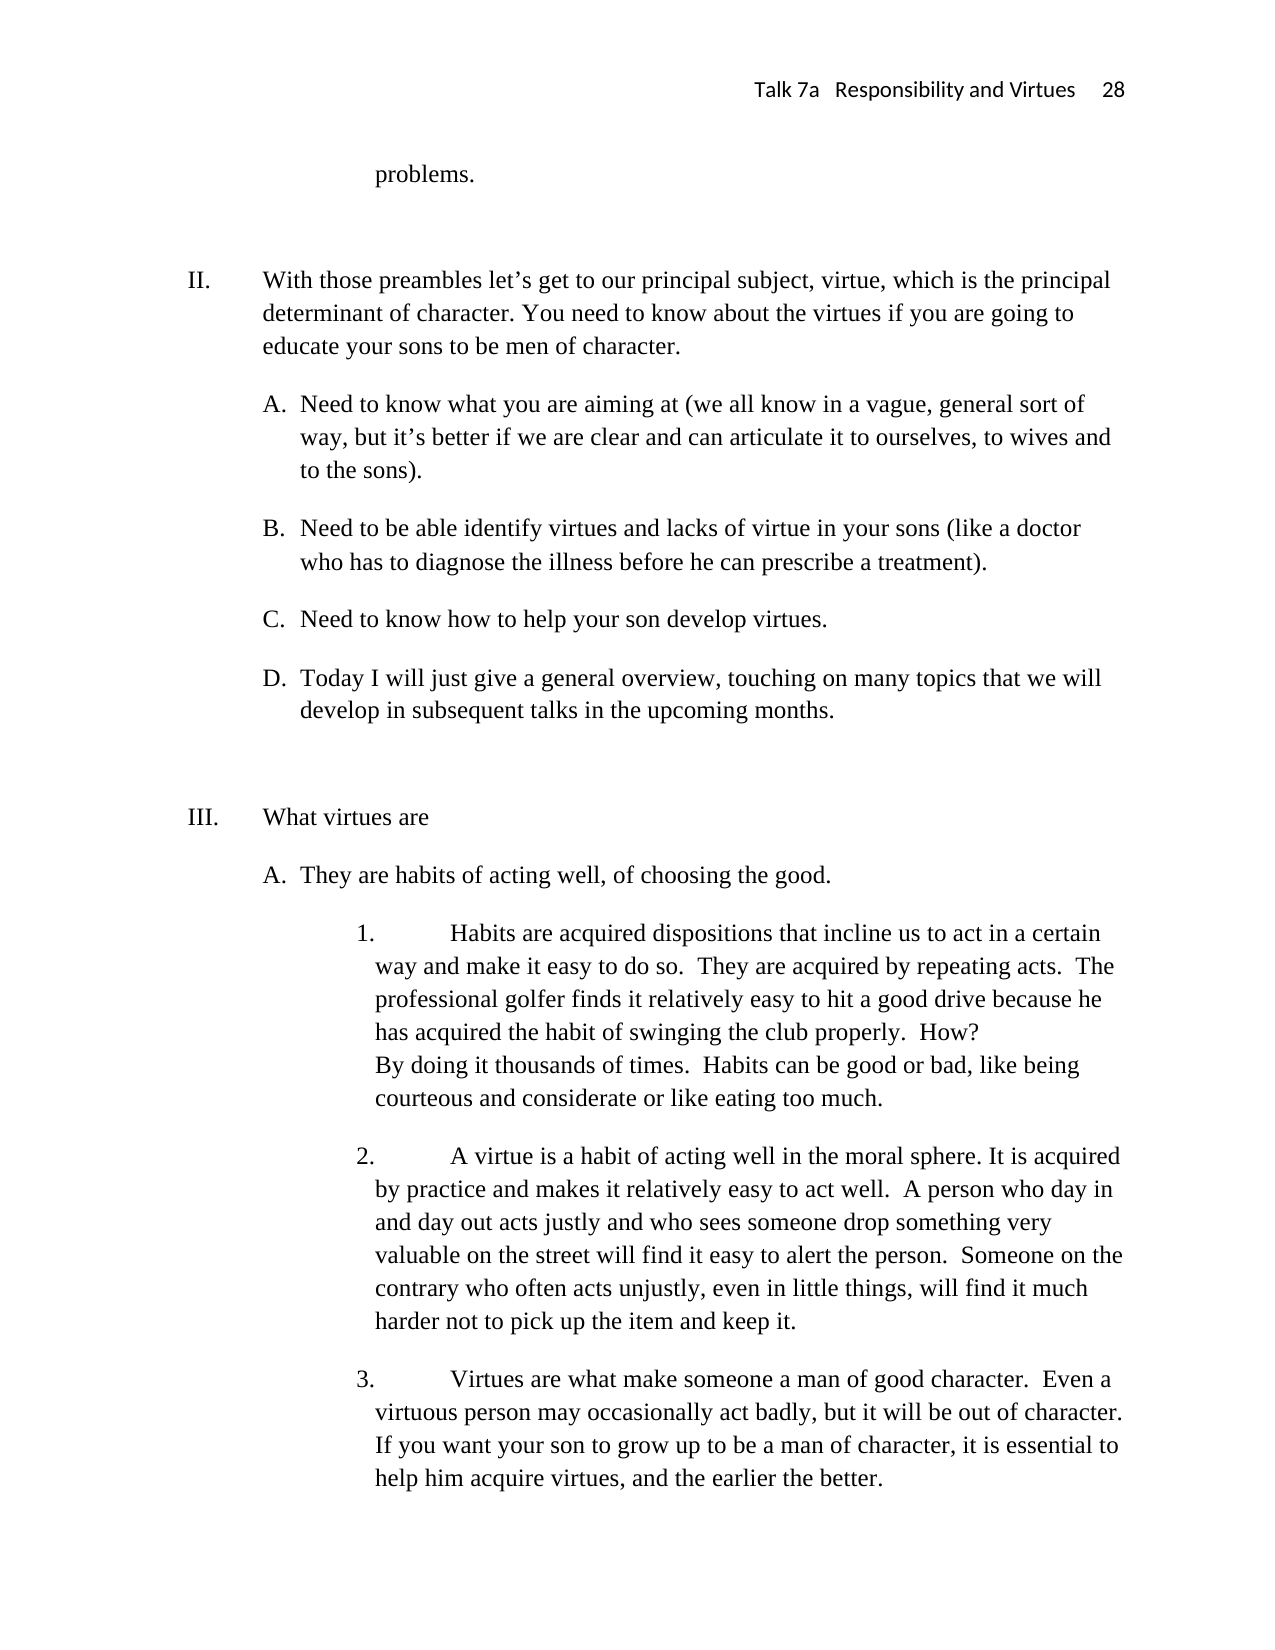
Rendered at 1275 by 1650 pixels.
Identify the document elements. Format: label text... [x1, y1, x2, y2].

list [356, 159, 1125, 188]
list A virtue is a habit of acting well in the moral sphere. It is acquired by practice and makes it relatively easy to act well. A person who day in and day out acts justly and who sees someone drop something very valuable on the street will find it easy to alert the person. Someone on the contrary who often acts unjustly, even in little things, will find it much harder not to pick up the item and keep it. [356, 1141, 1125, 1335]
list They are habits of acting well, of choosing the good. [262, 860, 1125, 889]
list Need to know how to help your son develop virtues. [262, 604, 1125, 633]
list Need to know what you are aiming at (we all know in a vague, general sort of way, but it’s better if we are clear and can articulate it to ourselves, to wives and to the sons). [262, 389, 1125, 484]
list Habits are acquired dispositions that incline us to act in a certain way and make it easy to do so. They are acquired by repeating acts. The professional golfer finds it relatively easy to hit a good drive because he has acquired the habit of swinging the club properly. How? By doing it thousands of times. Habits can be good or bad, like being courteous and considerate or like eating too much. [356, 918, 1125, 1112]
list Virtues are what make someone a man of good character. Even a virtuous person may occasionally act badly, but it will be out of character. If you want your son to grow up to be a man of character, it is essential to help him acquire virtues, and the earlier the better. [356, 1364, 1125, 1492]
list Need to be able identify virtues and lacks of virtue in your sons (like a doctor who has to diagnose the illness before he can prescribe a treatment). [262, 513, 1125, 575]
list With those preambles let’s get to our principal subject, virtue, which is the principal determinant of character. You need to know about the virtues if you are going to educate your sons to be men of character. [187, 265, 1125, 360]
list What virtues are [187, 802, 1125, 831]
list Today I will just give a general overview, touching on many topics that we will develop in subsequent talks in the upcoming months. [262, 663, 1125, 724]
